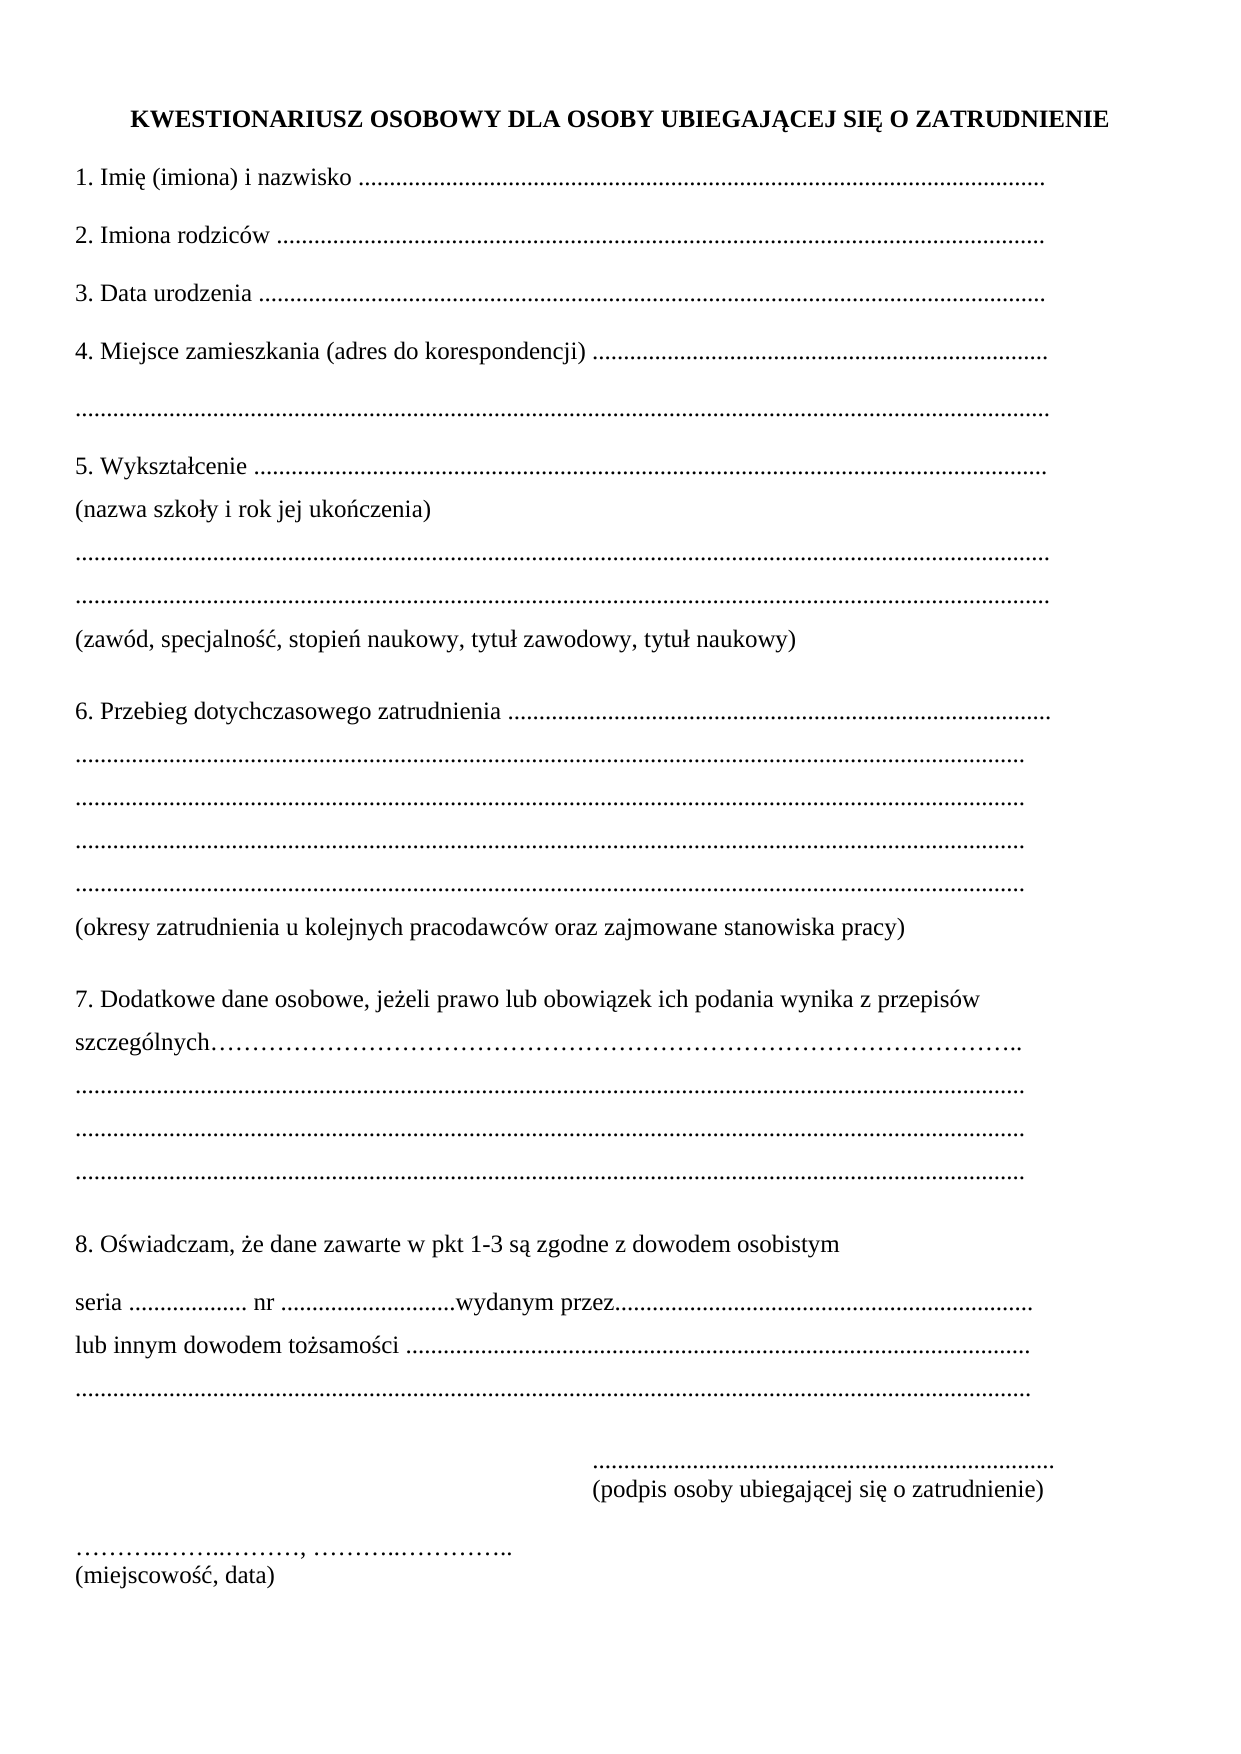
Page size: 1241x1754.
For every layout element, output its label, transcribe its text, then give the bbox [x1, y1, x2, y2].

text seria ................... nr ............................wydanym przez................................................................... lub innym dowodem tożsamości .................................................................................................... ......................................................................................................................................................... [75, 1287, 1165, 1402]
text 5. Wykształcenie ............................................................................................................................... (nazwa szkoły i rok jej ukończenia) ............................................................................................................................................................ ............................................................................................................................................................ (zawód, specjalność, stopień naukowy, tytuł zawodowy, tytuł naukowy) [75, 451, 1165, 652]
text 8. Oświadczam, że dane zawarte w pkt 1-3 są zgodne z dowodem osobistym [75, 1229, 1165, 1257]
text 7. Dodatkowe dane osobowe, jeżeli prawo lub obowiązek ich podania wynika z przepisów szczególnych…………………………………………………………………………………….. ........................................................................................................................................................ ........................................................................................................................................................ ........................................................................................................................................................ [75, 984, 1165, 1185]
text 3. Data urodzenia .............................................................................................................................. [75, 278, 1165, 307]
text 4. Miejsce zamieszkania (adres do korespondencji) ......................................................................... [75, 336, 1165, 364]
text (miejscowość, data) [75, 1561, 1165, 1589]
text .......................................................................... (podpis osoby ubiegającej się o zatrudnienie) [592, 1445, 1165, 1503]
text ............................................................................................................................................................ [75, 364, 1165, 422]
text 6. Przebieg dotychczasowego zatrudnienia ....................................................................................... ........................................................................................................................................................ ........................................................................................................................................................ ........................................................................................................................................................ ........................................................................................................................................................ (okresy zatrudnienia u kolejnych pracodawców oraz zajmowane stanowiska pracy) [75, 696, 1165, 940]
text 2. Imiona rodziców ........................................................................................................................... [75, 220, 1165, 249]
text KWESTIONARIUSZ OSOBOWY DLA OSOBY UBIEGAJĄCEJ SIĘ O ZATRUDNIENIE [75, 104, 1165, 133]
text ………..……..………, ………..………….. [75, 1532, 1165, 1561]
text 1. Imię (imiona) i nazwisko .............................................................................................................. [75, 162, 1165, 191]
